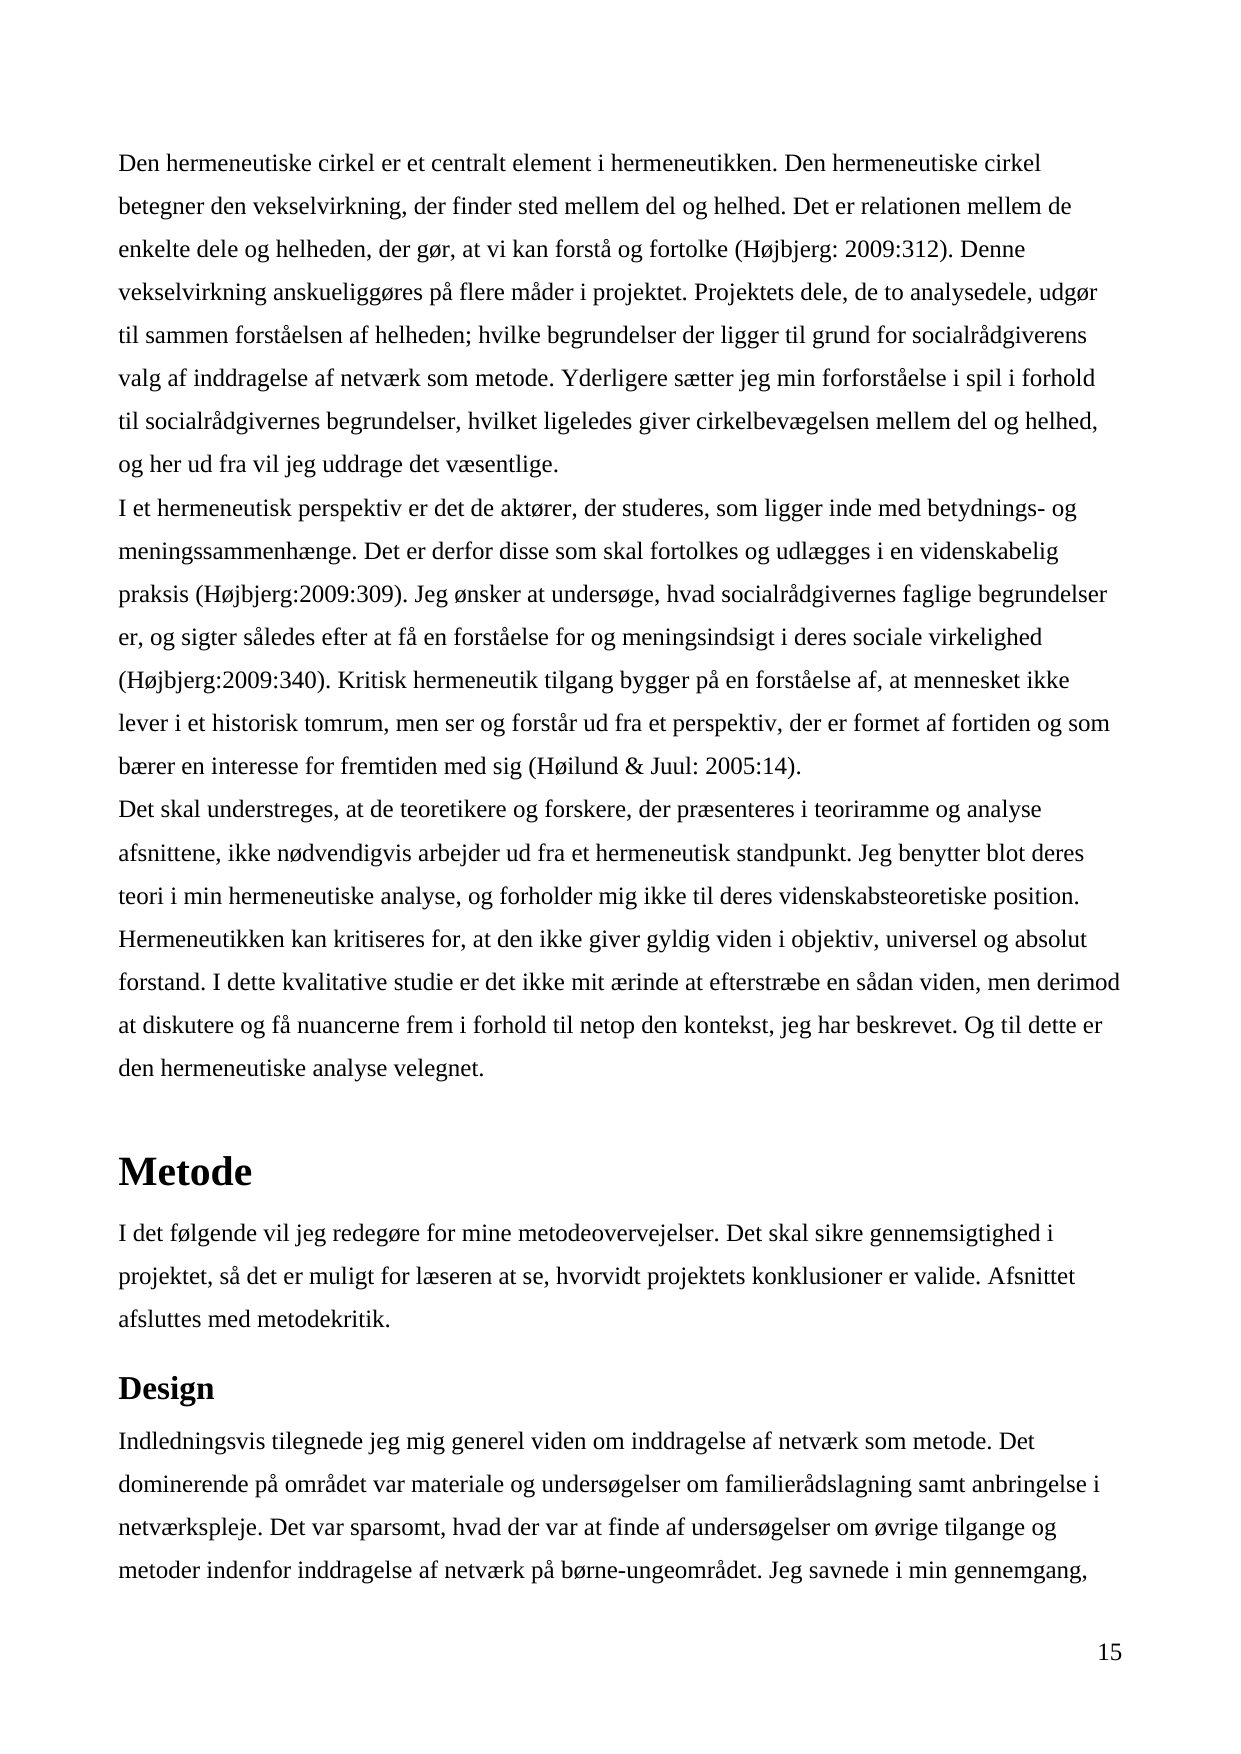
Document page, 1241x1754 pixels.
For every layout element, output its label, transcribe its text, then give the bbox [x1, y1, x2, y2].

text Hermeneutikken kan kritiseres for, at den ikke giver gyldig viden i objektiv, universel og absolut forstand. I dette kvalitative studie er det ikke mit ærinde at efterstræbe en sådan viden, men derimod at diskutere og få nuancerne frem i forhold til netop den kontekst, jeg har beskrevet. Og til dette er den hermeneutiske analyse velegnet. [118, 924, 1122, 1082]
text Det skal understreges, at de teoretikere og forskere, der præsenteres i teoriramme og analyse afsnittene, ikke nødvendigvis arbejder ud fra et hermeneutisk standpunkt. Jeg benytter blot deres teori i min hermeneutiske analyse, og forholder mig ikke til deres videnskabsteoretiske position. [118, 794, 1122, 909]
text I det følgende vil jeg redegøre for mine metodeovervejelser. Det skal sikre gennemsigtighed i projektet, så det er muligt for læseren at se, hvorvidt projektets konklusioner er valide. Afsnittet afsluttes med metodekritik. [118, 1218, 1122, 1333]
subtitle Design [118, 1368, 1122, 1407]
subtitle Metode [118, 1146, 1122, 1194]
text I et hermeneutisk perspektiv er det de aktører, der studeres, som ligger inde med betydnings- og meningssammenhænge. Det er derfor disse som skal fortolkes og udlægges i en videnskabelig praksis (Højbjerg:2009:309). Jeg ønsker at undersøge, hvad socialrådgivernes faglige begrundelser er, og sigter således efter at få en forståelse for og meningsindsigt i deres sociale virkelighed (Højbjerg:2009:340). Kritisk hermeneutik tilgang bygger på en forståelse af, at mennesket ikke lever i et historisk tomrum, men ser og forstår ud fra et perspektiv, der er formet af fortiden og som bærer en interesse for fremtiden med sig (Høilund & Juul: 2005:14). [118, 493, 1122, 780]
text Den hermeneutiske cirkel er et centralt element i hermeneutikken. Den hermeneutiske cirkel betegner den vekselvirkning, der finder sted mellem del og helhed. Det er relationen mellem de enkelte dele og helheden, der gør, at vi kan forstå og fortolke (Højbjerg: 2009:312). Denne vekselvirkning anskueliggøres på flere måder i projektet. Projektets dele, de to analysedele, udgør til sammen forståelsen af helheden; hvilke begrundelser der ligger til grund for socialrådgiverens valg af inddragelse af netværk som metode. Yderligere sætter jeg min forforståelse i spil i forhold til socialrådgivernes begrundelser, hvilket ligeledes giver cirkelbevægelsen mellem del og helhed, og her ud fra vil jeg uddrage det væsentlige. [118, 148, 1122, 478]
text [118, 1426, 1122, 1584]
